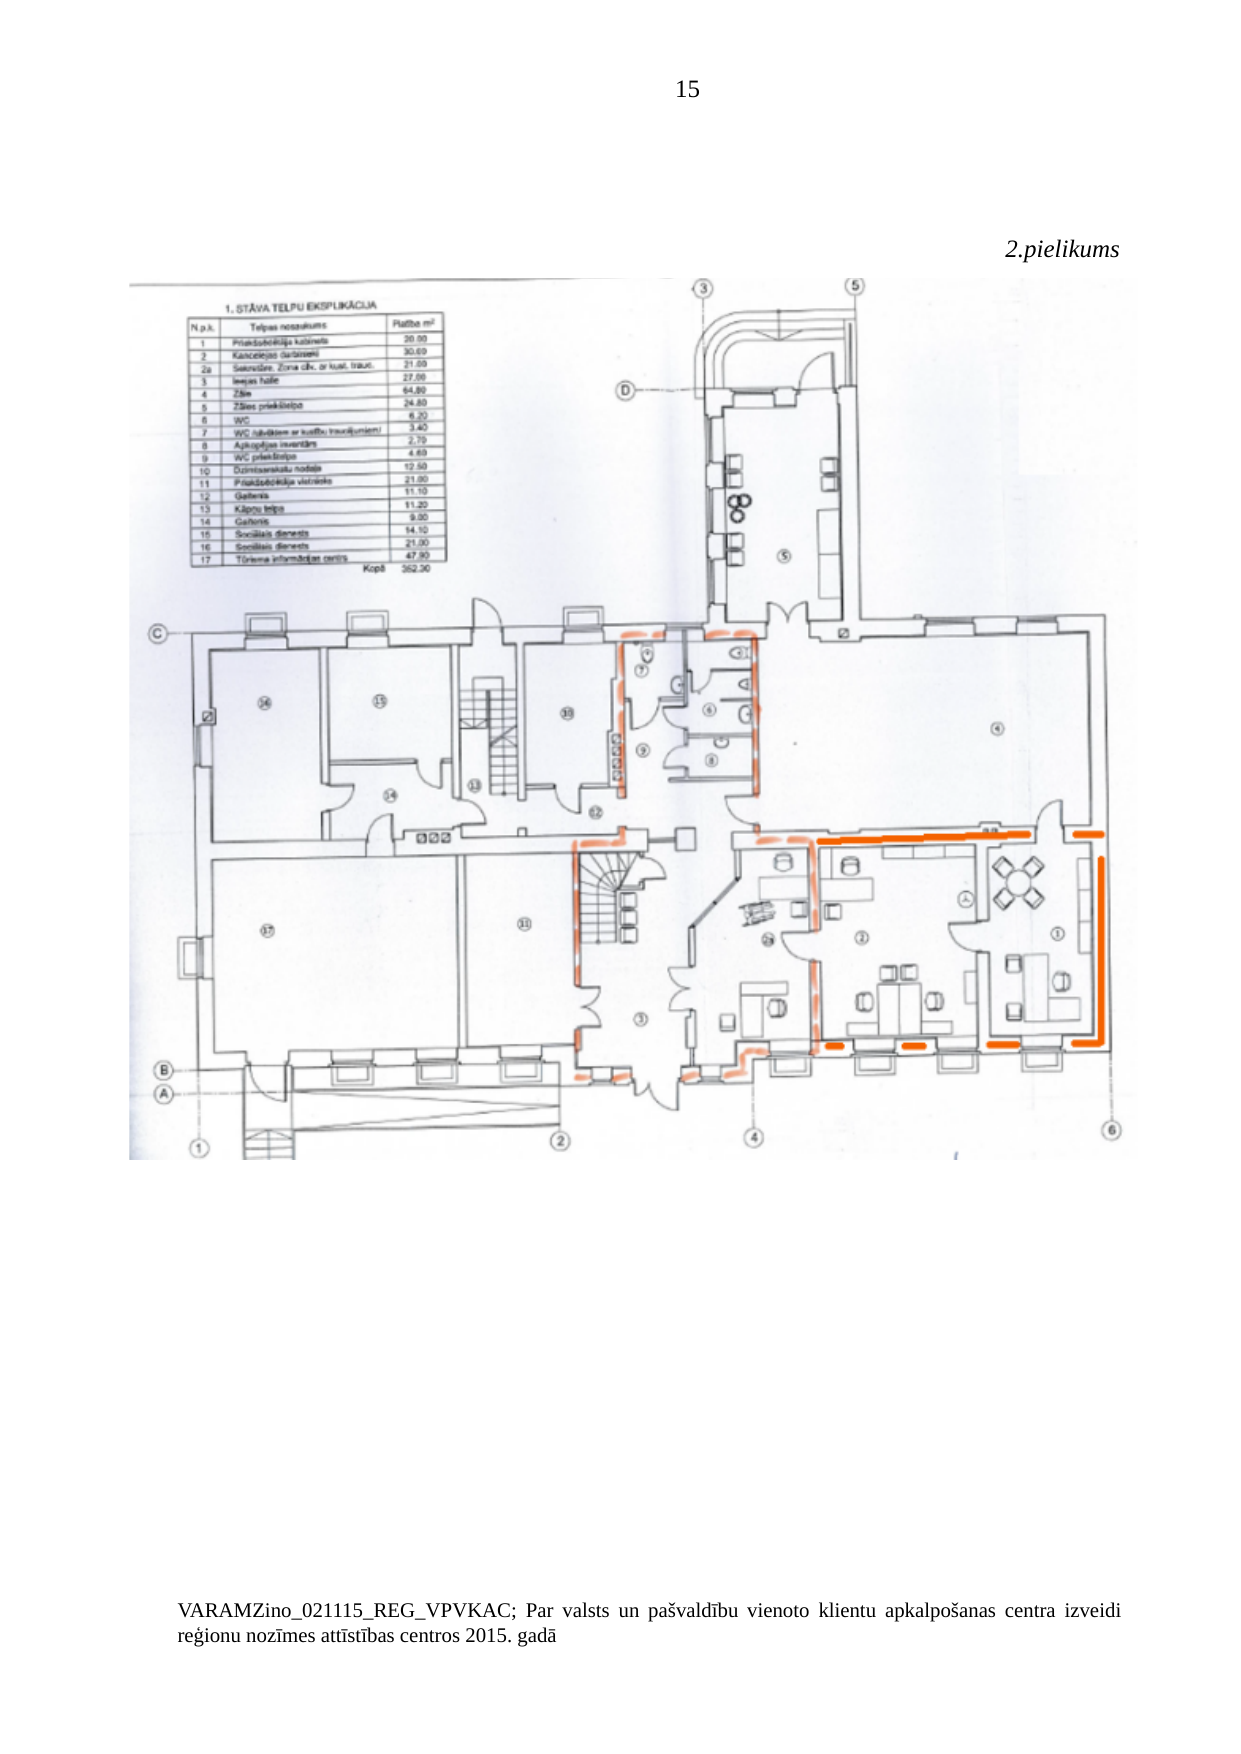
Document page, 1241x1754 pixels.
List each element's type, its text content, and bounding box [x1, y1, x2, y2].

list 2.pielikums [252, 234, 1122, 263]
picture [126, 278, 1140, 1157]
